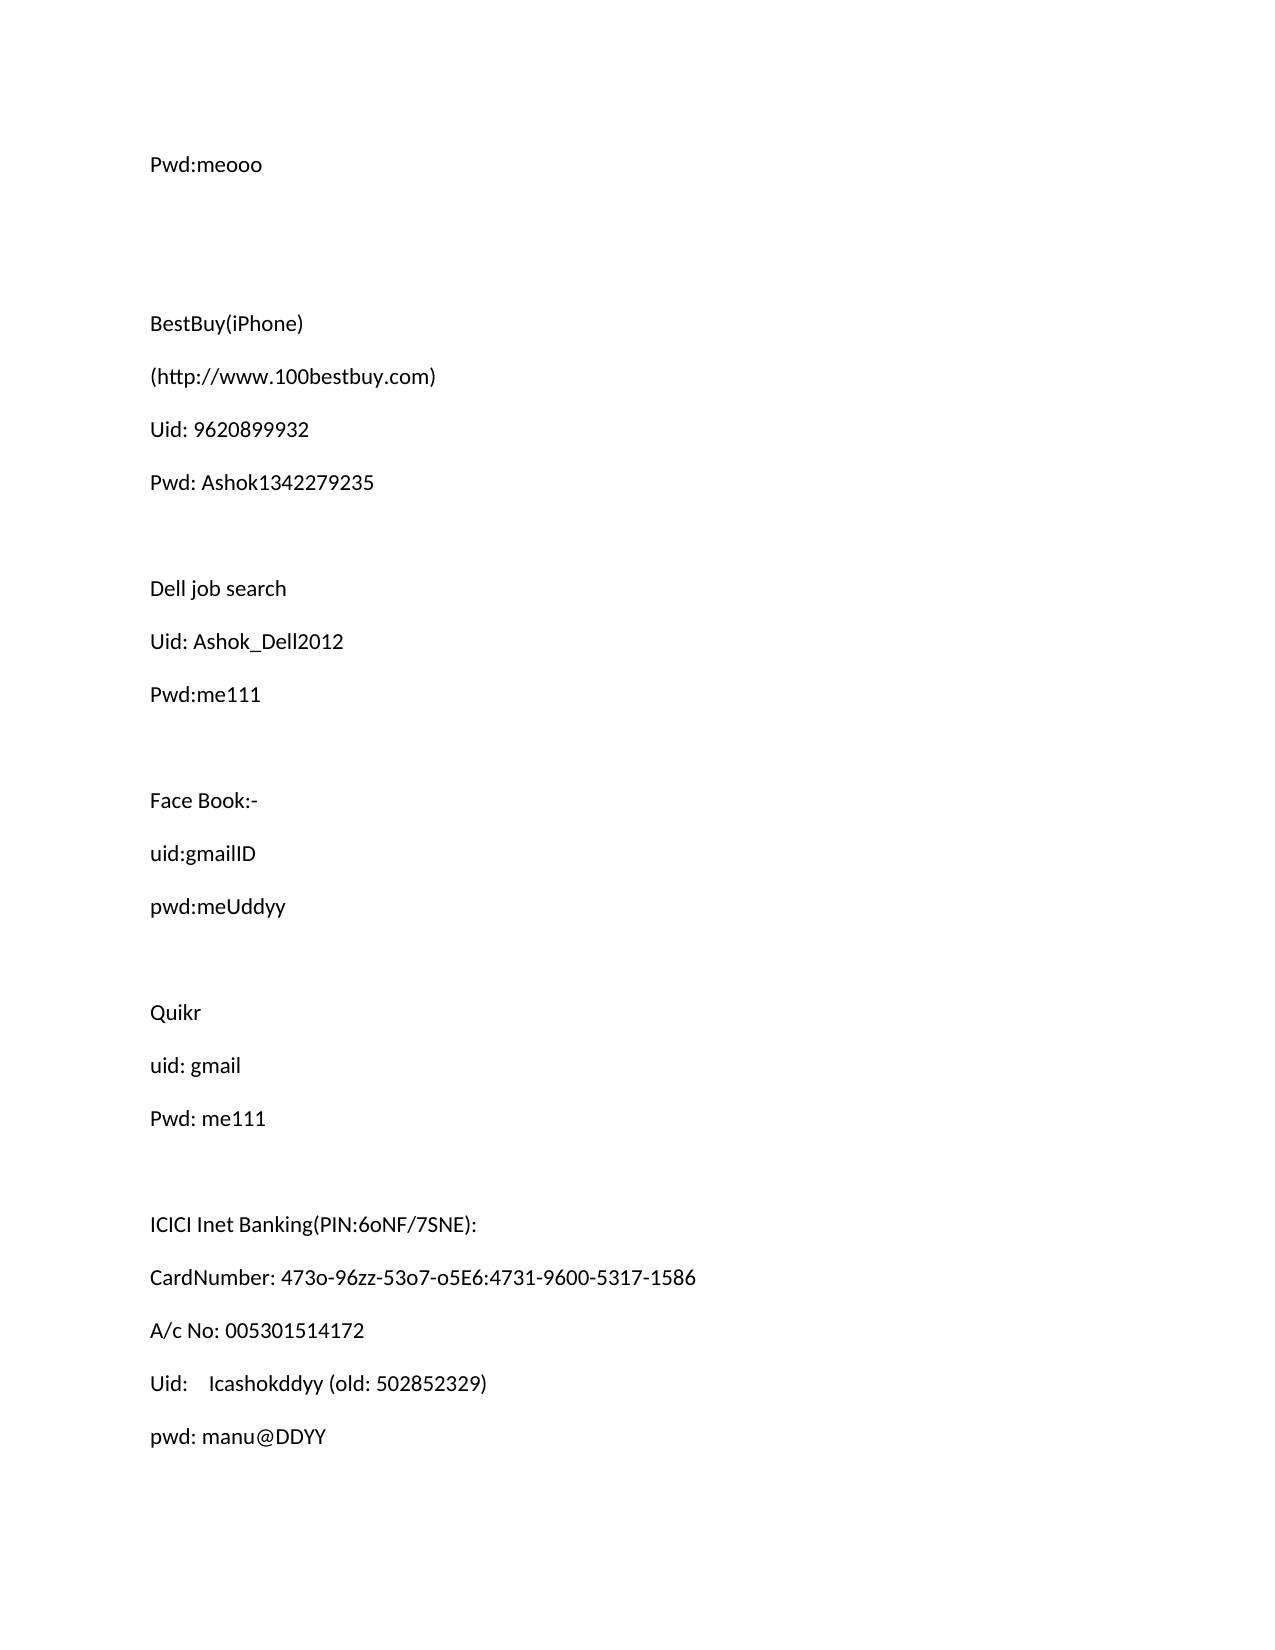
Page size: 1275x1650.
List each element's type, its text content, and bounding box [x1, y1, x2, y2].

text ICICI Inet Banking(PIN:6oNF/7SNE): [150, 1210, 1125, 1238]
text Pwd:me111 [150, 680, 1125, 708]
text pwd:meUddyy [150, 892, 1125, 920]
text Pwd: me111 [150, 1104, 1125, 1132]
text Uid: 9620899932 [150, 415, 1125, 443]
text (http://www.100bestbuy.com) [150, 362, 1125, 390]
text pwd: manu@DDYY [150, 1422, 1125, 1451]
text BestBuy(iPhone) [150, 309, 1125, 337]
text Pwd:meooo [150, 150, 1125, 178]
text A/c No: 005301514172 [150, 1316, 1125, 1344]
text uid: gmail [150, 1051, 1125, 1079]
text Quikr [150, 998, 1125, 1026]
text Uid: Icashokddyy (old: 502852329) [150, 1369, 1125, 1397]
text uid:gmailID [150, 839, 1125, 867]
text Face Book:- [150, 786, 1125, 814]
text CardNumber: 473o-96zz-53o7-o5E6:4731-9600-5317-1586 [150, 1263, 1125, 1291]
text Dell job search [150, 574, 1125, 602]
text Uid: Ashok_Dell2012 [150, 627, 1125, 655]
text Pwd: Ashok1342279235 [150, 468, 1125, 496]
